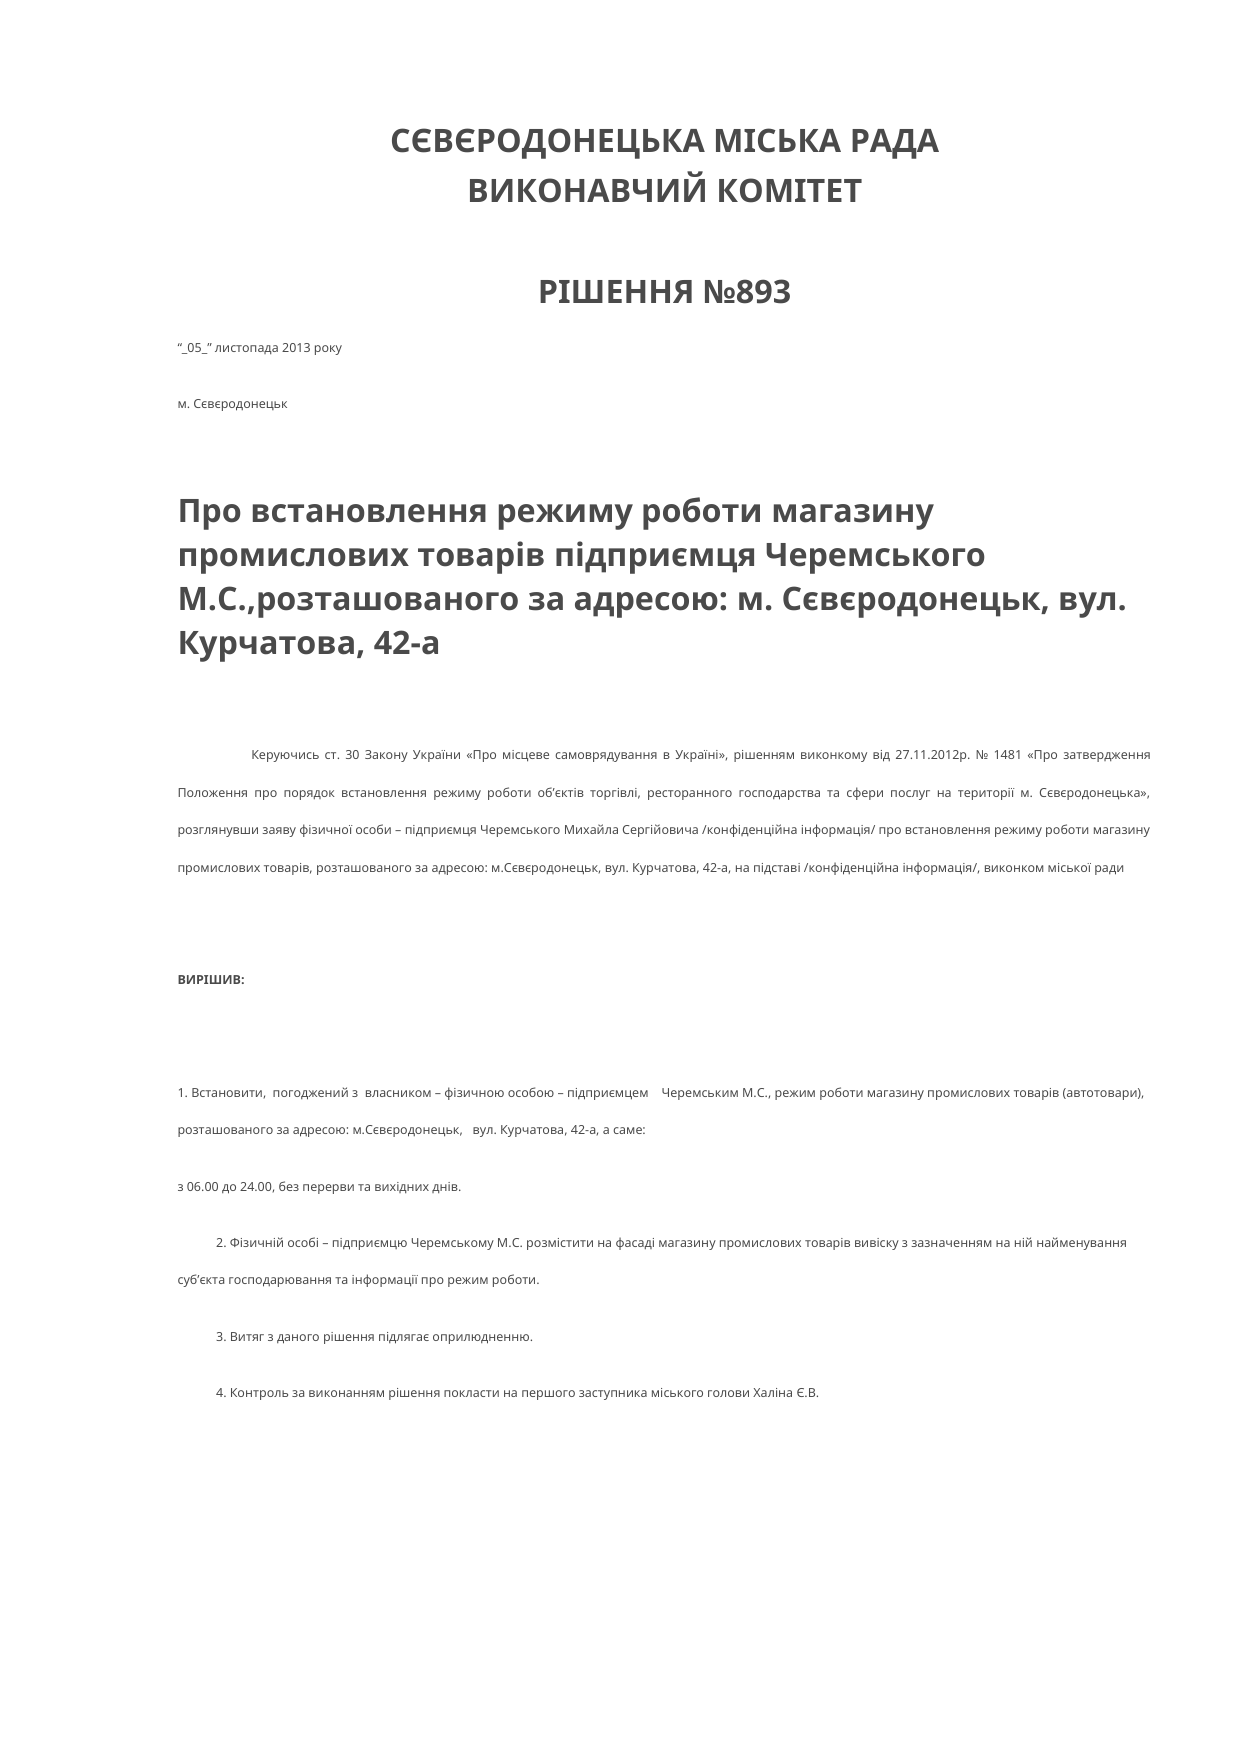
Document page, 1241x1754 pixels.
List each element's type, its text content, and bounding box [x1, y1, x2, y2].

text Про встановлення режиму роботи магазину промислових товарів підприємця Черемського М.С.,розташованого за адресою: м. Сєвєродонецьк, вул. Курчатова, 42-а [177, 488, 1152, 663]
text РІШЕННЯ №893 [177, 269, 1152, 313]
text Керуючись ст. 30 Закону України «Про місцеве самоврядування в Україні», рішенням виконкому від 27.11.2012р. № 1481 «Про затвердження Положення про порядок встановлення режиму роботи об’єктів торгівлі, ресторанного господарства та сфери послуг на території м. Сєвєродонецька», розглянувши заяву фізичної особи – підприємця Черемського Михайла Сергійовича /конфіденційна інформація/ про встановлення режиму роботи магазину промислових товарів, розташованого за адресою: м.Сєвєродонецьк, вул. Курчатова, 42-а, на підставі /конфіденційна інформація/, виконком міської ради [177, 726, 1152, 876]
text 4. Контроль за виконанням рішення покласти на першого заступника міського голови Халіна Є.В. [177, 1363, 1152, 1401]
text “_05_” листопада 2013 року [177, 319, 1152, 356]
text ВИКОНАВЧИЙ КОМІТЕТ [177, 168, 1152, 212]
text м. Сєвєродонецьк [177, 375, 1152, 413]
text СЄВЄРОДОНЕЦЬКА МІСЬКА РАДА [177, 118, 1152, 162]
text 1. Встановити, погоджений з власником – фізичною особою – підприємцем Черемським М.С., режим роботи магазину промислових товарів (автотовари), розташованого за адресою: м.Сєвєродонецьк, вул. Курчатова, 42-а, а саме: [177, 1063, 1152, 1138]
text 3. Витяг з даного рішення підлягає оприлюдненню. [177, 1307, 1152, 1345]
text 2. Фізичній особі – підприємцю Черемському М.С. розмістити на фасаді магазину промислових товарів вивіску з зазначенням на ній найменування суб’єкта господарювання та інформації про режим роботи. [177, 1213, 1152, 1288]
text з 06.00 до 24.00, без перерви та вихідних днів. [177, 1157, 1152, 1195]
text ВИРІШИВ: [177, 951, 1152, 988]
